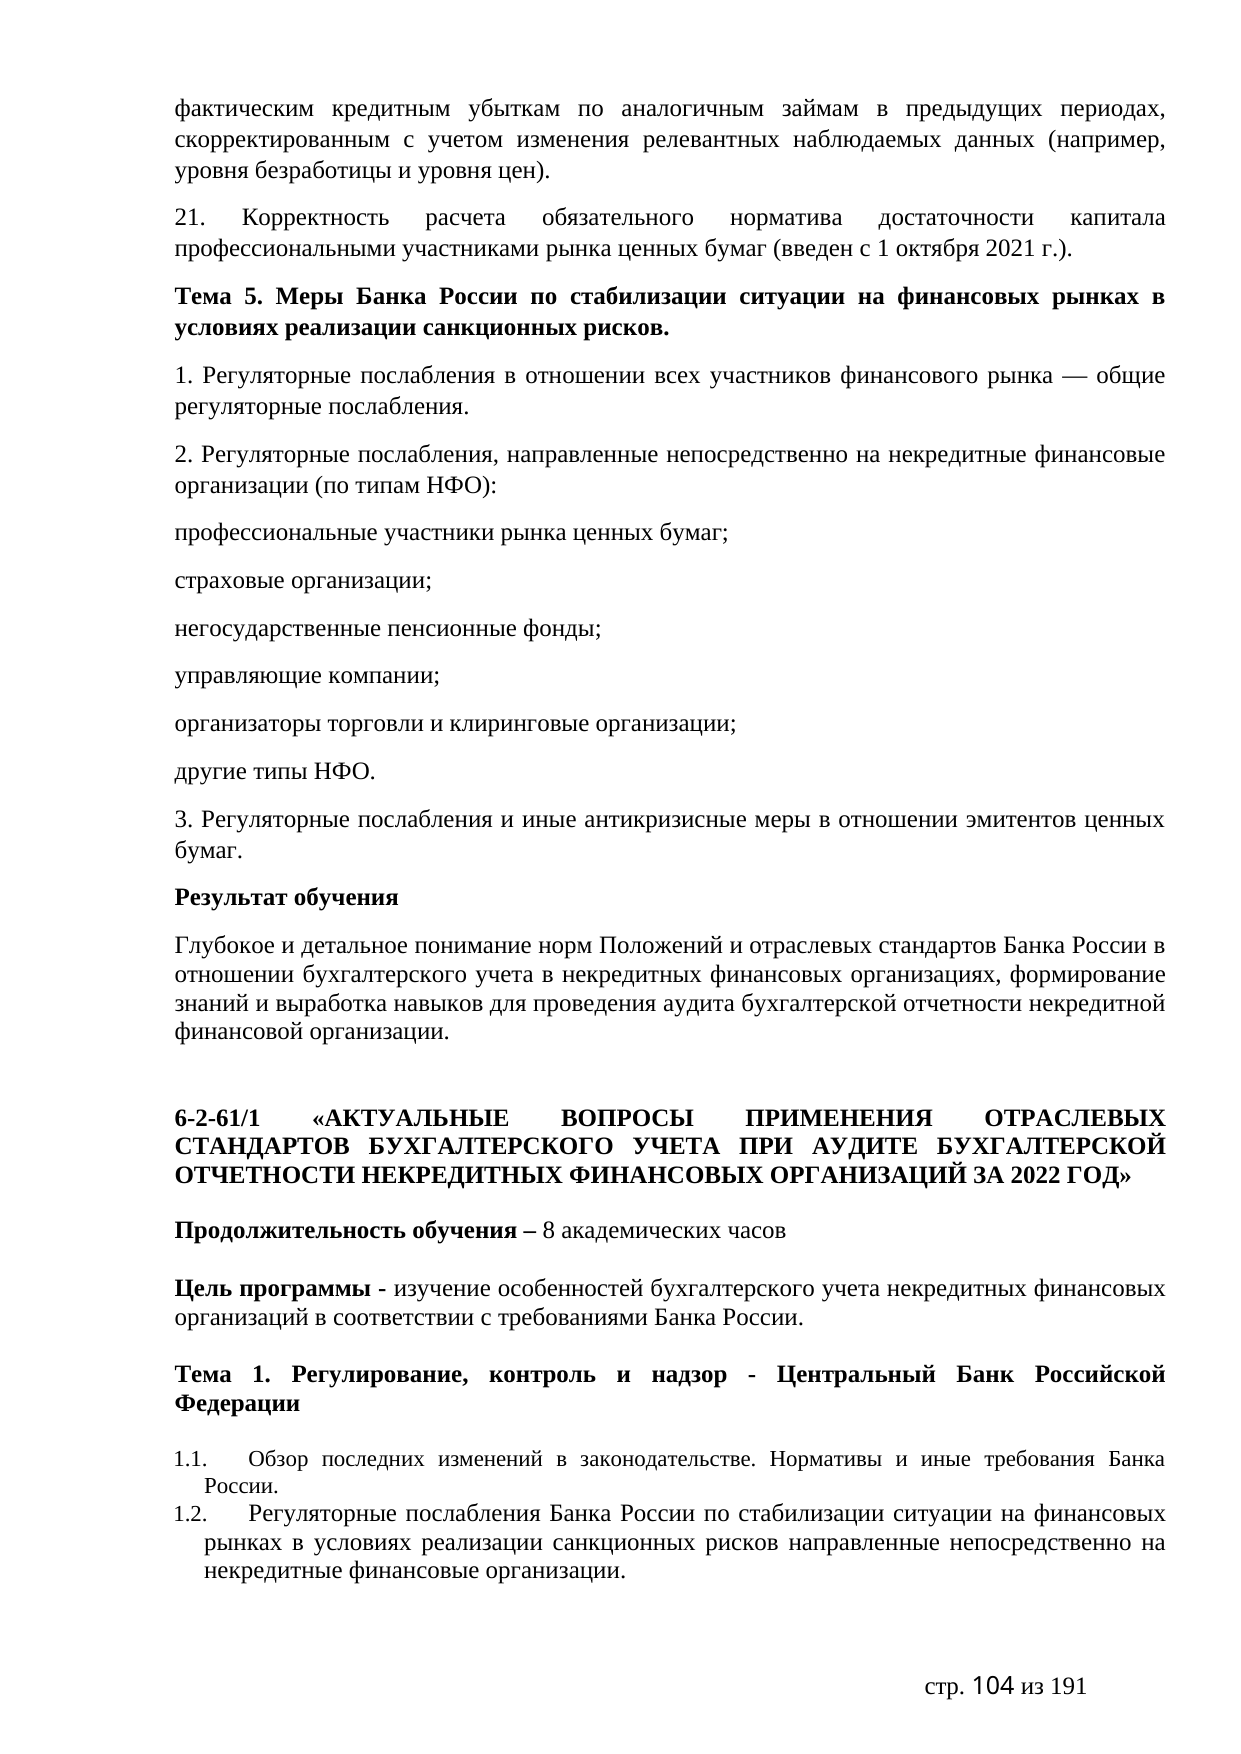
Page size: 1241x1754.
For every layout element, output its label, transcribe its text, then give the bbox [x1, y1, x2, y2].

text Тема 5. Меры Банка России по стабилизации ситуации на финансовых рынках в условиях реализации санкционных рисков. [174, 281, 1167, 341]
text 21. Корректность расчета обязательного норматива достаточности капитала профессиональными участниками рынка ценных бумаг (введен с 1 октября 2021 г.). [174, 202, 1167, 262]
list Регуляторные послабления Банка России по стабилизации ситуации на финансовых рынках в условиях реализации санкционных рисков направленные непосредственно на некредитные финансовые организации. [173, 1498, 1167, 1584]
text Продолжительность обучения – 8 академических часов [174, 1215, 1167, 1244]
text Результат обучения [174, 882, 1167, 911]
text Цель программы - изучение особенностей бухгалтерского учета некредитных финансовых организаций в соответствии с требованиями Банка России. [174, 1273, 1167, 1330]
text организаторы торговли и клиринговые организации; [174, 708, 1167, 737]
text управляющие компании; [174, 661, 1167, 689]
text негосударственные пенсионные фонды; [174, 613, 1167, 642]
text профессиональные участники рынка ценных бумаг; [174, 517, 1167, 546]
text Глубокое и детальное понимание норм Положений и отраслевых стандартов Банка России в отношении бухгалтерского учета в некредитных финансовых организациях, формирование знаний и выработка навыков для проведения аудита бухгалтерской отчетности некредитной финансовой организации. [174, 930, 1167, 1045]
list Обзор последних изменений в законодательстве. Нормативы и иные требования Банка России. [173, 1445, 1167, 1498]
text 6-2-61/1 «АКТУАЛЬНЫЕ ВОПРОСЫ ПРИМЕНЕНИЯ ОТРАСЛЕВЫХ СТАНДАРТОВ БУХГАЛТЕРСКОГО УЧЕТА ПРИ АУДИТЕ БУХГАЛТЕРСКОЙ ОТЧЕТНОСТИ НЕКРЕДИТНЫХ ФИНАНСОВЫХ ОРГАНИЗАЦИЙ ЗА 2022 ГОД» [174, 1103, 1167, 1189]
text 2. Регуляторные послабления, направленные непосредственно на некредитные финансовые организации (по типам НФО): [174, 439, 1167, 498]
text 3. Регуляторные послабления и иные антикризисные меры в отношении эмитентов ценных бумаг. [174, 804, 1167, 863]
text 1. Регуляторные послабления в отношении всех участников финансового рынка — общие регуляторные послабления. [174, 360, 1167, 420]
text страховые организации; [174, 565, 1167, 594]
text другие типы НФО. [174, 756, 1167, 785]
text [174, 93, 1167, 183]
text Тема 1. Регулирование, контроль и надзор - Центральный Банк Российской Федерации [174, 1359, 1167, 1417]
